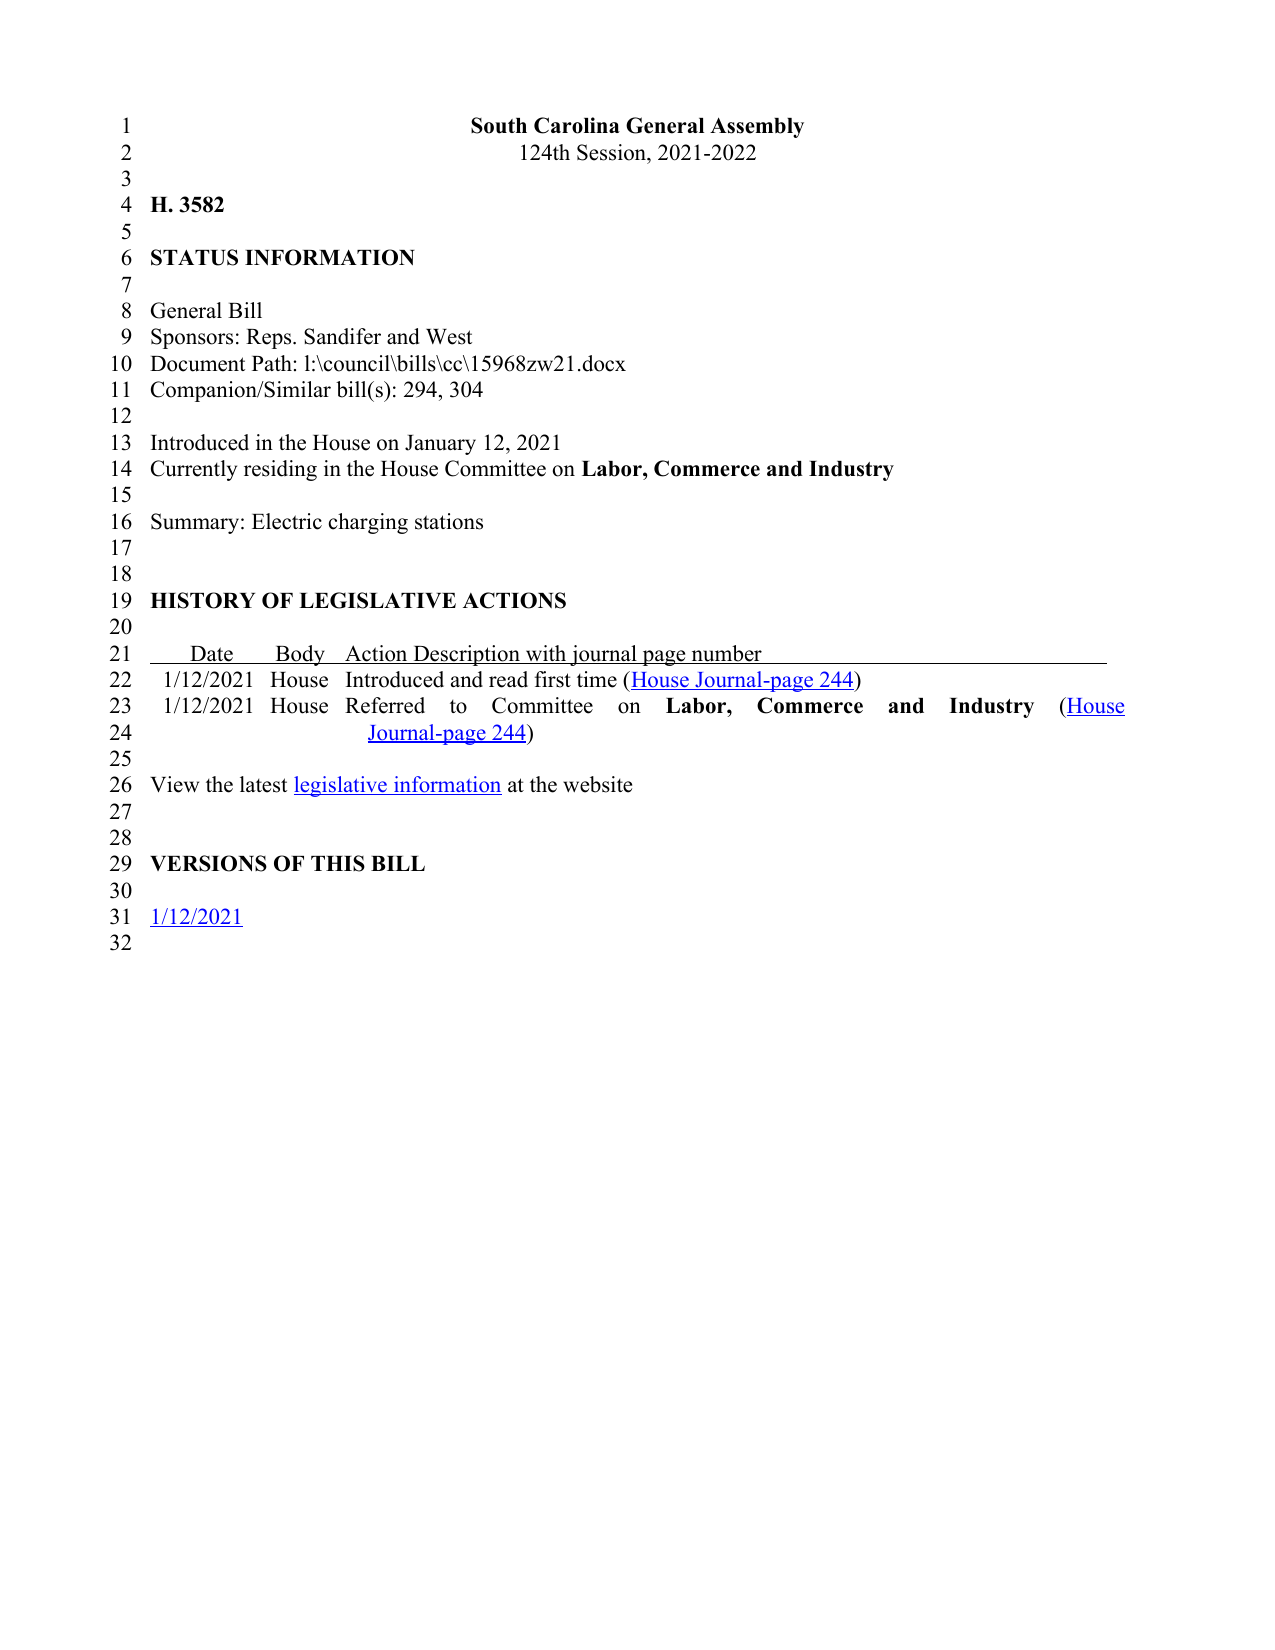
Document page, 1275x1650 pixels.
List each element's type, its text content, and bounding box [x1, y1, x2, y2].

text STATUS INFORMATION [150, 244, 1125, 271]
text Summary: Electric charging stations [150, 508, 1125, 534]
text VERSIONS OF THIS BILL [150, 850, 1125, 877]
text View the latest legislative information at the website [150, 771, 1125, 798]
text Document Path: l:\council\bills\cc\15968zw21.docx [150, 350, 1125, 376]
text Currently residing in the House Committee on Labor, Commerce and Industry [150, 455, 1125, 481]
text 1/12/2021 House Introduced and read first time (House Journal-page 244) [150, 666, 1125, 692]
text Companion/Similar bill(s): 294, 304 [150, 376, 1125, 402]
text 1/12/2021 [150, 903, 1125, 929]
text 1/12/2021 House Referred to Committee on Labor, Commerce and Industry (House Journal-page 244) [150, 692, 1125, 745]
text H. 3582 [150, 192, 1125, 218]
text Sponsors: Reps. Sandifer and West [150, 323, 1125, 350]
text Introduced in the House on January 12, 2021 [150, 429, 1125, 455]
text South Carolina General Assembly [150, 112, 1125, 139]
text HISTORY OF LEGISLATIVE ACTIONS [150, 587, 1125, 613]
text General Bill [150, 297, 1125, 323]
text 124th Session, 2021-2022 [150, 139, 1125, 165]
text Date Body Action Description with journal page number [150, 639, 1125, 666]
